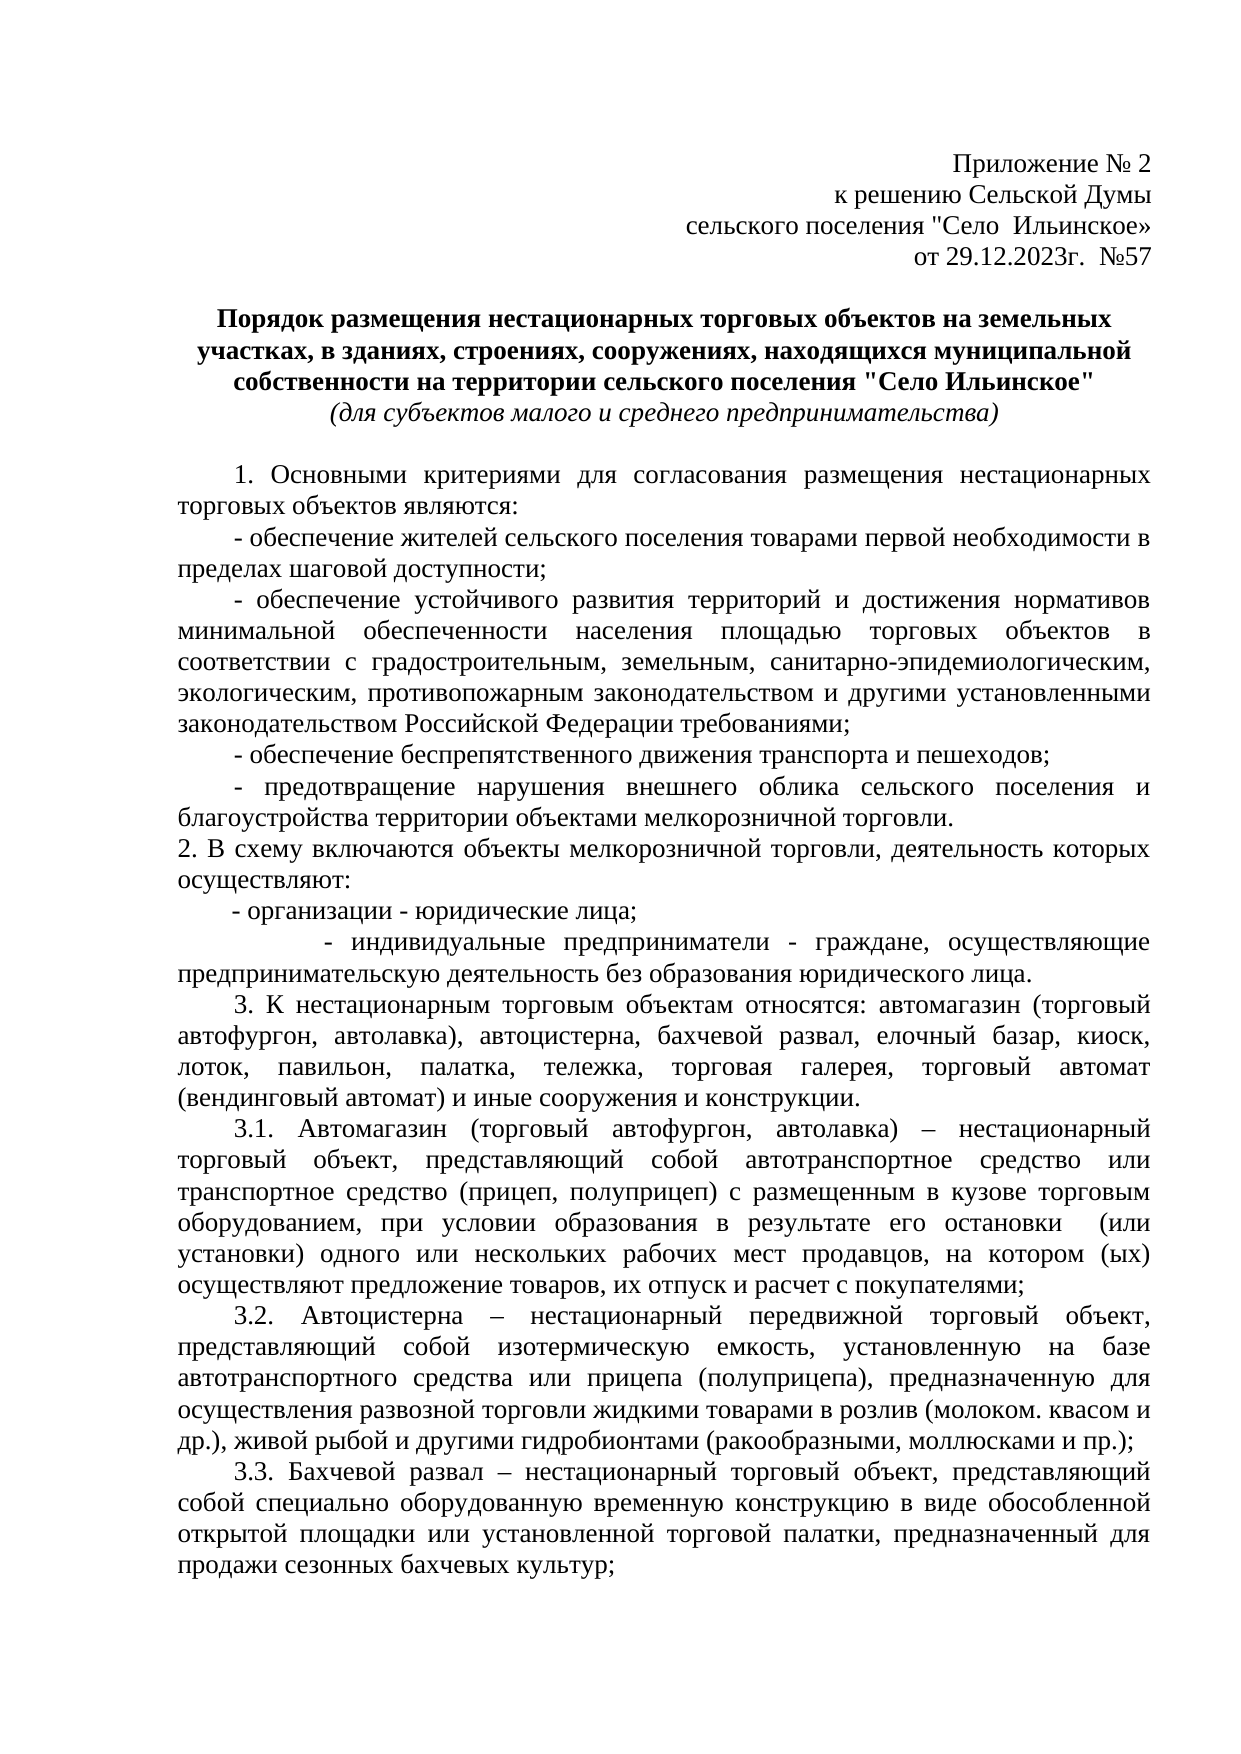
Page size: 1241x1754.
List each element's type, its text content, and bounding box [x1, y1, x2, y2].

text к решению Сельской Думы [177, 178, 1152, 209]
text - индивидуальные предприниматели - граждане, осуществляющие предпринимательскую деятельность без образования юридического лица. [177, 926, 1152, 988]
text сельского поселения "Село Ильинское» [177, 209, 1152, 240]
text - обеспечение беспрепятственного движения транспорта и пешеходов; [177, 739, 1152, 770]
text - предотвращение нарушения внешнего облика сельского поселения и благоустройства территории объектами мелкорозничной торговли. [177, 770, 1152, 832]
text 1. Основными критериями для согласования размещения нестационарных торговых объектов являются: [177, 458, 1152, 521]
text 3.1. Автомагазин (торговый автофургон, автолавка) – нестационарный торговый объект, представляющий собой автотранспортное средство или транспортное средство (прицеп, полуприцеп) с размещенным в кузове торговым оборудованием, при условии образования в результате его остановки (или установки) одного или нескольких рабочих мест продавцов, на котором (ых) осуществляют предложение товаров, их отпуск и расчет с покупателями; [177, 1112, 1152, 1299]
text - обеспечение жителей сельского поселения товарами первой необходимости в пределах шаговой доступности; [177, 521, 1152, 583]
text 3. К нестационарным торговым объектам относятся: автомагазин (торговый автофургон, автолавка), автоцистерна, бахчевой развал, елочный базар, киоск, лоток, павильон, палатка, тележка, торговая галерея, торговый автомат (вендинговый автомат) и иные сооружения и конструкции. [177, 988, 1152, 1112]
text Порядок размещения нестационарных торговых объектов на земельных участках, в зданиях, строениях, сооружениях, находящихся муниципальной собственности на территории сельского поселения "Село Ильинское" [177, 303, 1152, 396]
text 3.2. Автоцистерна – нестационарный передвижной торговый объект, представляющий собой изотермическую емкость, установленную на базе автотранспортного средства или прицепа (полуприцепа), предназначенную для осуществления развозной торговли жидкими товарами в розлив (молоком. квасом и др.), живой рыбой и другими гидробионтами (ракообразными, моллюсками и пр.); [177, 1299, 1152, 1455]
text - обеспечение устойчивого развития территорий и достижения нормативов минимальной обеспеченности населения площадью торговых объектов в соответствии с градостроительным, земельным, санитарно-эпидемиологическим, экологическим, противопожарным законодательством и другими установленными законодательством Российской Федерации требованиями; [177, 583, 1152, 739]
text 2. В схему включаются объекты мелкорозничной торговли, деятельность которых осуществляют: [177, 832, 1152, 894]
text от 29.12.2023г. №57 [177, 240, 1152, 271]
text (для субъектов малого и среднего предпринимательства) [177, 396, 1152, 427]
text 3.3. Бахчевой развал – нестационарный торговый объект, представляющий собой специально оборудованную временную конструкцию в виде обособленной открытой площадки или установленной торговой палатки, предназначенный для продажи сезонных бахчевых культур; [177, 1455, 1152, 1579]
text Приложение № 2 [177, 118, 1152, 178]
text - организации - юридические лица; [177, 894, 1152, 926]
